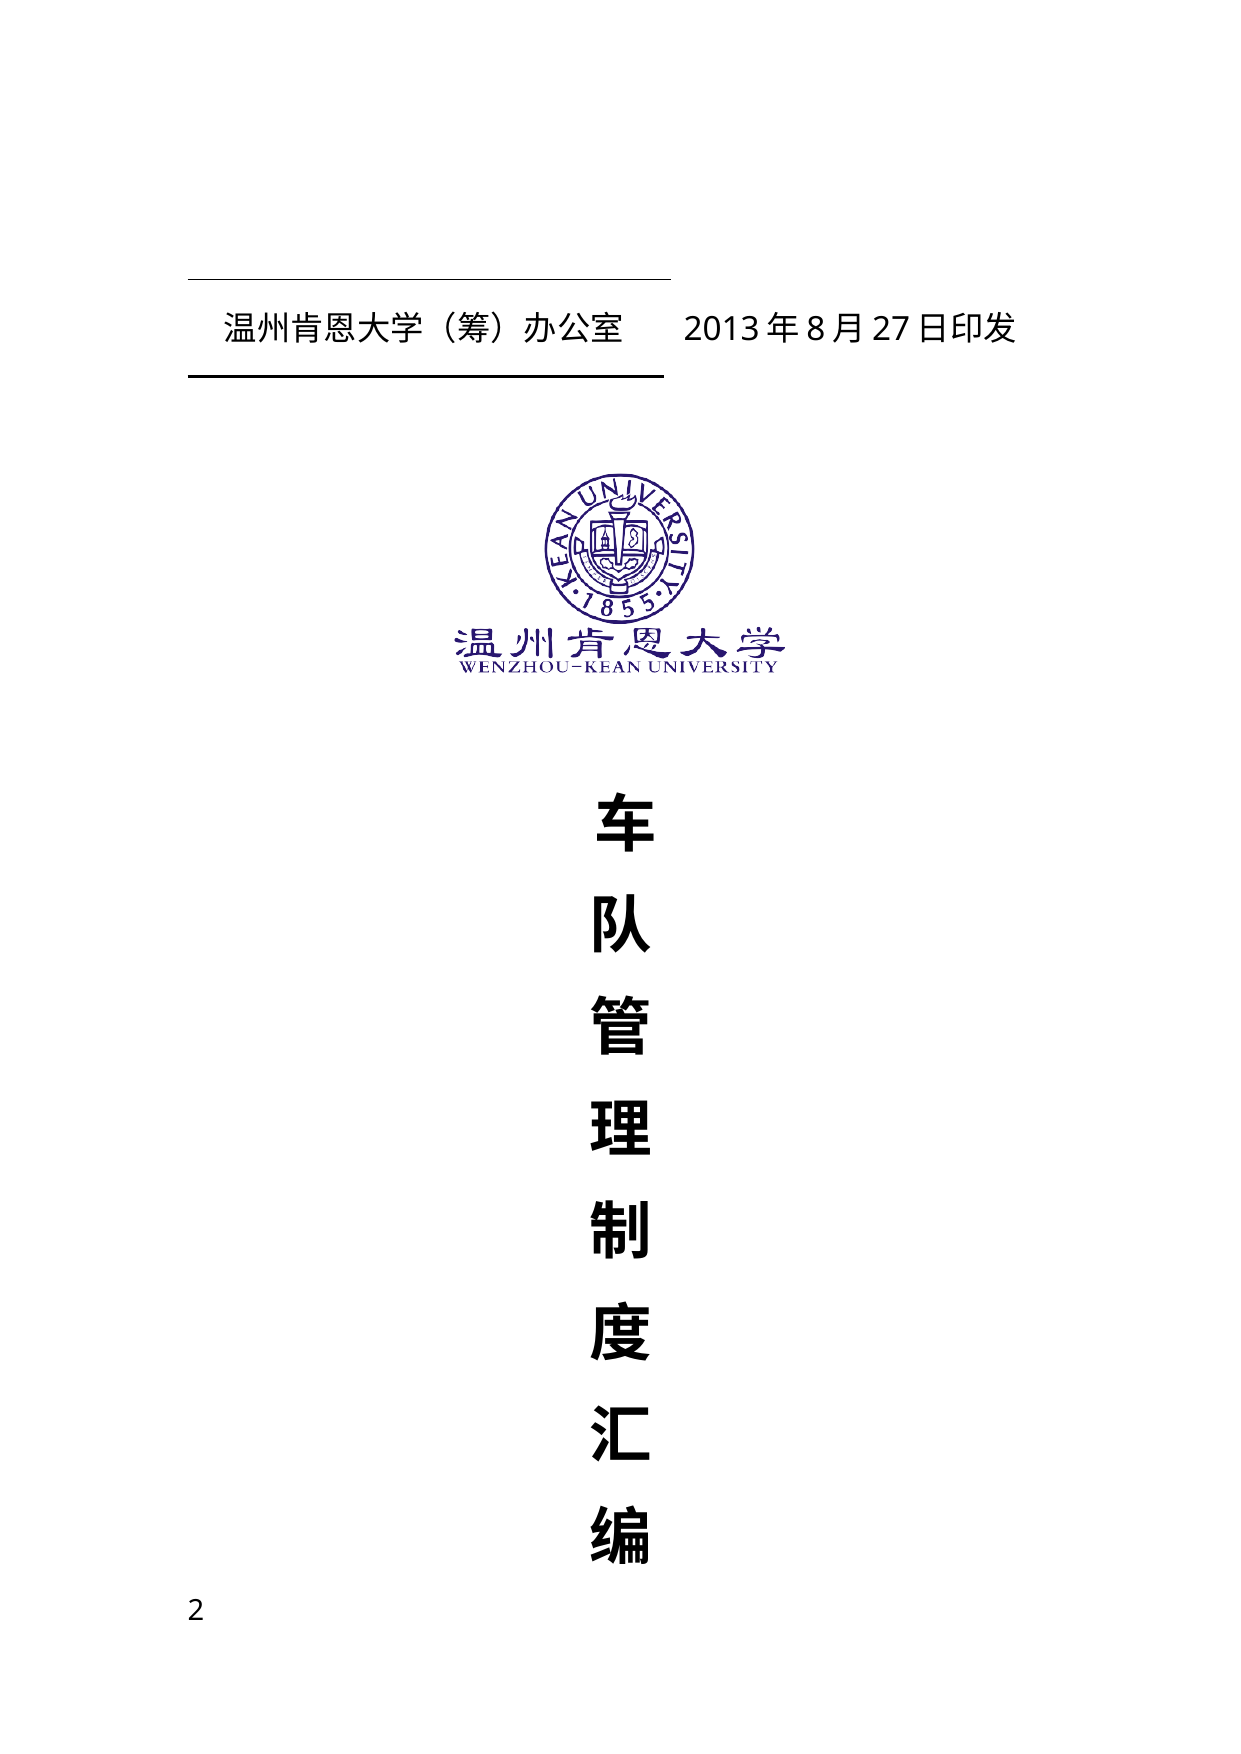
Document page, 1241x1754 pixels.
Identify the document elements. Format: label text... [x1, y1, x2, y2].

text 理 [187, 1073, 1053, 1175]
text 温州肯恩大学（筹）办公室 2013年8月27日印发 [187, 292, 1053, 360]
text 车 [187, 768, 1053, 870]
text 汇 [187, 1379, 1053, 1481]
text 编 [187, 1481, 1053, 1583]
text 制 [187, 1175, 1053, 1277]
text 管 [187, 972, 1053, 1073]
picture [354, 394, 886, 737]
text 队 [187, 870, 1053, 972]
text 度 [187, 1277, 1053, 1379]
